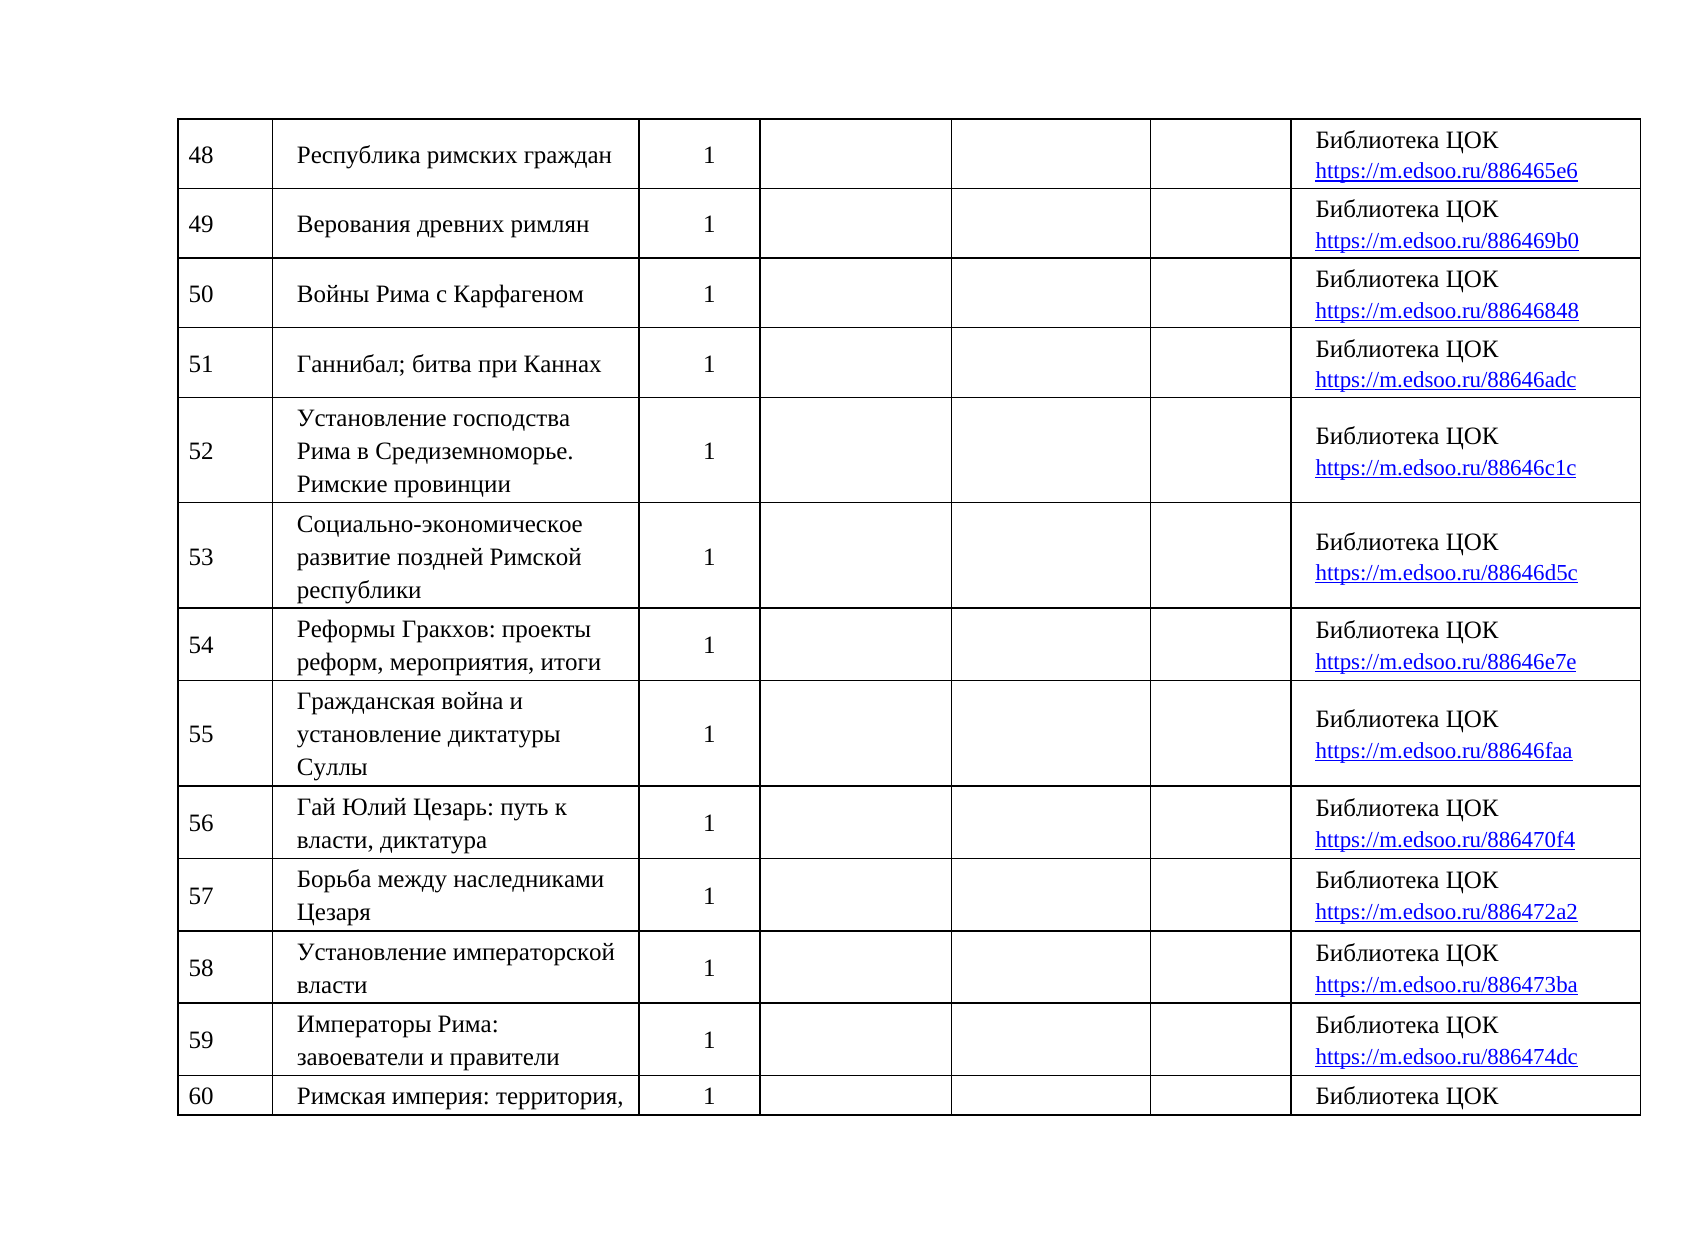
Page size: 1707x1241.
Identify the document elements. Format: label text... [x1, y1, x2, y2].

table_cell [1151, 328, 1290, 396]
table_cell 1 [640, 681, 759, 785]
table_cell Установление господства Рима в Средиземноморье. Римские провинции [273, 398, 638, 502]
table_cell [952, 120, 1150, 188]
table_cell 57 [179, 859, 272, 930]
table_cell Библиотека ЦОК https://m.edsoo.ru/886472a2 [1292, 859, 1640, 930]
table_cell 1 [640, 120, 759, 188]
table_cell 54 [179, 609, 272, 680]
table_cell 1 [640, 787, 759, 857]
table_cell 1 [640, 932, 759, 1002]
table_cell Ганнибал; битва при Каннах [273, 328, 638, 396]
table_cell Библиотека ЦОК https://m.edsoo.ru/886469b0 [1292, 189, 1640, 257]
table_cell [952, 259, 1150, 327]
table_cell 53 [179, 503, 272, 607]
table_cell [1151, 787, 1290, 857]
table_cell Библиотека ЦОК https://m.edsoo.ru/886474dc [1292, 1004, 1640, 1075]
table_cell Библиотека ЦОК https://m.edsoo.ru/88646848 [1292, 259, 1640, 327]
table_cell Гражданская война и установление диктатуры Суллы [273, 681, 638, 785]
table_cell [952, 189, 1150, 257]
table_cell [1151, 120, 1290, 188]
table_cell [761, 1076, 951, 1114]
table_cell 1 [640, 503, 759, 607]
table_cell Императоры Рима: завоеватели и правители [273, 1004, 638, 1075]
table_cell [1151, 609, 1290, 680]
table_cell [761, 398, 951, 502]
table_cell Библиотека ЦОК https://m.edsoo.ru/886470f4 [1292, 787, 1640, 857]
table_cell [761, 932, 951, 1002]
table_cell Реформы Гракхов: проекты реформ, мероприятия, итоги [273, 609, 638, 680]
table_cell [1292, 1076, 1640, 1114]
table_cell [952, 932, 1150, 1002]
table_cell [1151, 681, 1290, 785]
table_cell Библиотека ЦОК https://m.edsoo.ru/886465e6 [1292, 120, 1640, 188]
table_cell [952, 609, 1150, 680]
table_cell 1 [640, 328, 759, 396]
table_cell [952, 1076, 1150, 1114]
table_cell 1 [640, 1076, 759, 1114]
table_cell [761, 503, 951, 607]
table_cell 50 [179, 259, 272, 327]
table_cell [761, 328, 951, 396]
table_cell [1151, 398, 1290, 502]
table_cell [952, 328, 1150, 396]
table_cell [952, 1004, 1150, 1075]
table_cell 1 [640, 859, 759, 930]
table_cell [952, 787, 1150, 857]
table_cell Библиотека ЦОК https://m.edsoo.ru/88646d5c [1292, 503, 1640, 607]
table_cell [761, 787, 951, 857]
table_cell Библиотека ЦОК https://m.edsoo.ru/88646e7e [1292, 609, 1640, 680]
table_cell [1151, 932, 1290, 1002]
table_cell [1151, 259, 1290, 327]
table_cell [273, 1076, 638, 1114]
table_cell Библиотека ЦОК https://m.edsoo.ru/886473ba [1292, 932, 1640, 1002]
table_cell 59 [179, 1004, 272, 1075]
table_cell 48 [179, 120, 272, 188]
table_cell [1151, 1076, 1290, 1114]
table_cell [952, 681, 1150, 785]
table_cell 1 [640, 189, 759, 257]
table_cell Войны Рима с Карфагеном [273, 259, 638, 327]
table_cell 60 [179, 1076, 272, 1114]
table_cell [761, 120, 951, 188]
table_cell 56 [179, 787, 272, 857]
table_cell [952, 398, 1150, 502]
table_cell 1 [640, 259, 759, 327]
table_cell [761, 859, 951, 930]
table_cell [761, 189, 951, 257]
table_cell [1151, 1004, 1290, 1075]
table_cell Социально-экономическое развитие поздней Римской республики [273, 503, 638, 607]
table_cell 52 [179, 398, 272, 502]
table_cell Библиотека ЦОК https://m.edsoo.ru/88646c1c [1292, 398, 1640, 502]
table_cell [761, 609, 951, 680]
table_cell Установление императорской власти [273, 932, 638, 1002]
table_cell [761, 1004, 951, 1075]
table_cell [761, 681, 951, 785]
table_cell [1151, 503, 1290, 607]
table_cell Верования древних римлян [273, 189, 638, 257]
table_cell 1 [640, 398, 759, 502]
table_cell Гай Юлий Цезарь: путь к власти, диктатура [273, 787, 638, 857]
table_cell 49 [179, 189, 272, 257]
table_cell 1 [640, 609, 759, 680]
table_cell [1151, 189, 1290, 257]
table_cell [1151, 859, 1290, 930]
table_cell 55 [179, 681, 272, 785]
table_cell Библиотека ЦОК https://m.edsoo.ru/88646faa [1292, 681, 1640, 785]
table_cell [952, 503, 1150, 607]
table_cell Республика римских граждан [273, 120, 638, 188]
table_cell Борьба между наследниками Цезаря [273, 859, 638, 930]
table_cell 51 [179, 328, 272, 396]
table_cell Библиотека ЦОК https://m.edsoo.ru/88646adc [1292, 328, 1640, 396]
table_cell [952, 859, 1150, 930]
table_cell 58 [179, 932, 272, 1002]
table_cell [761, 259, 951, 327]
table_cell 1 [640, 1004, 759, 1075]
